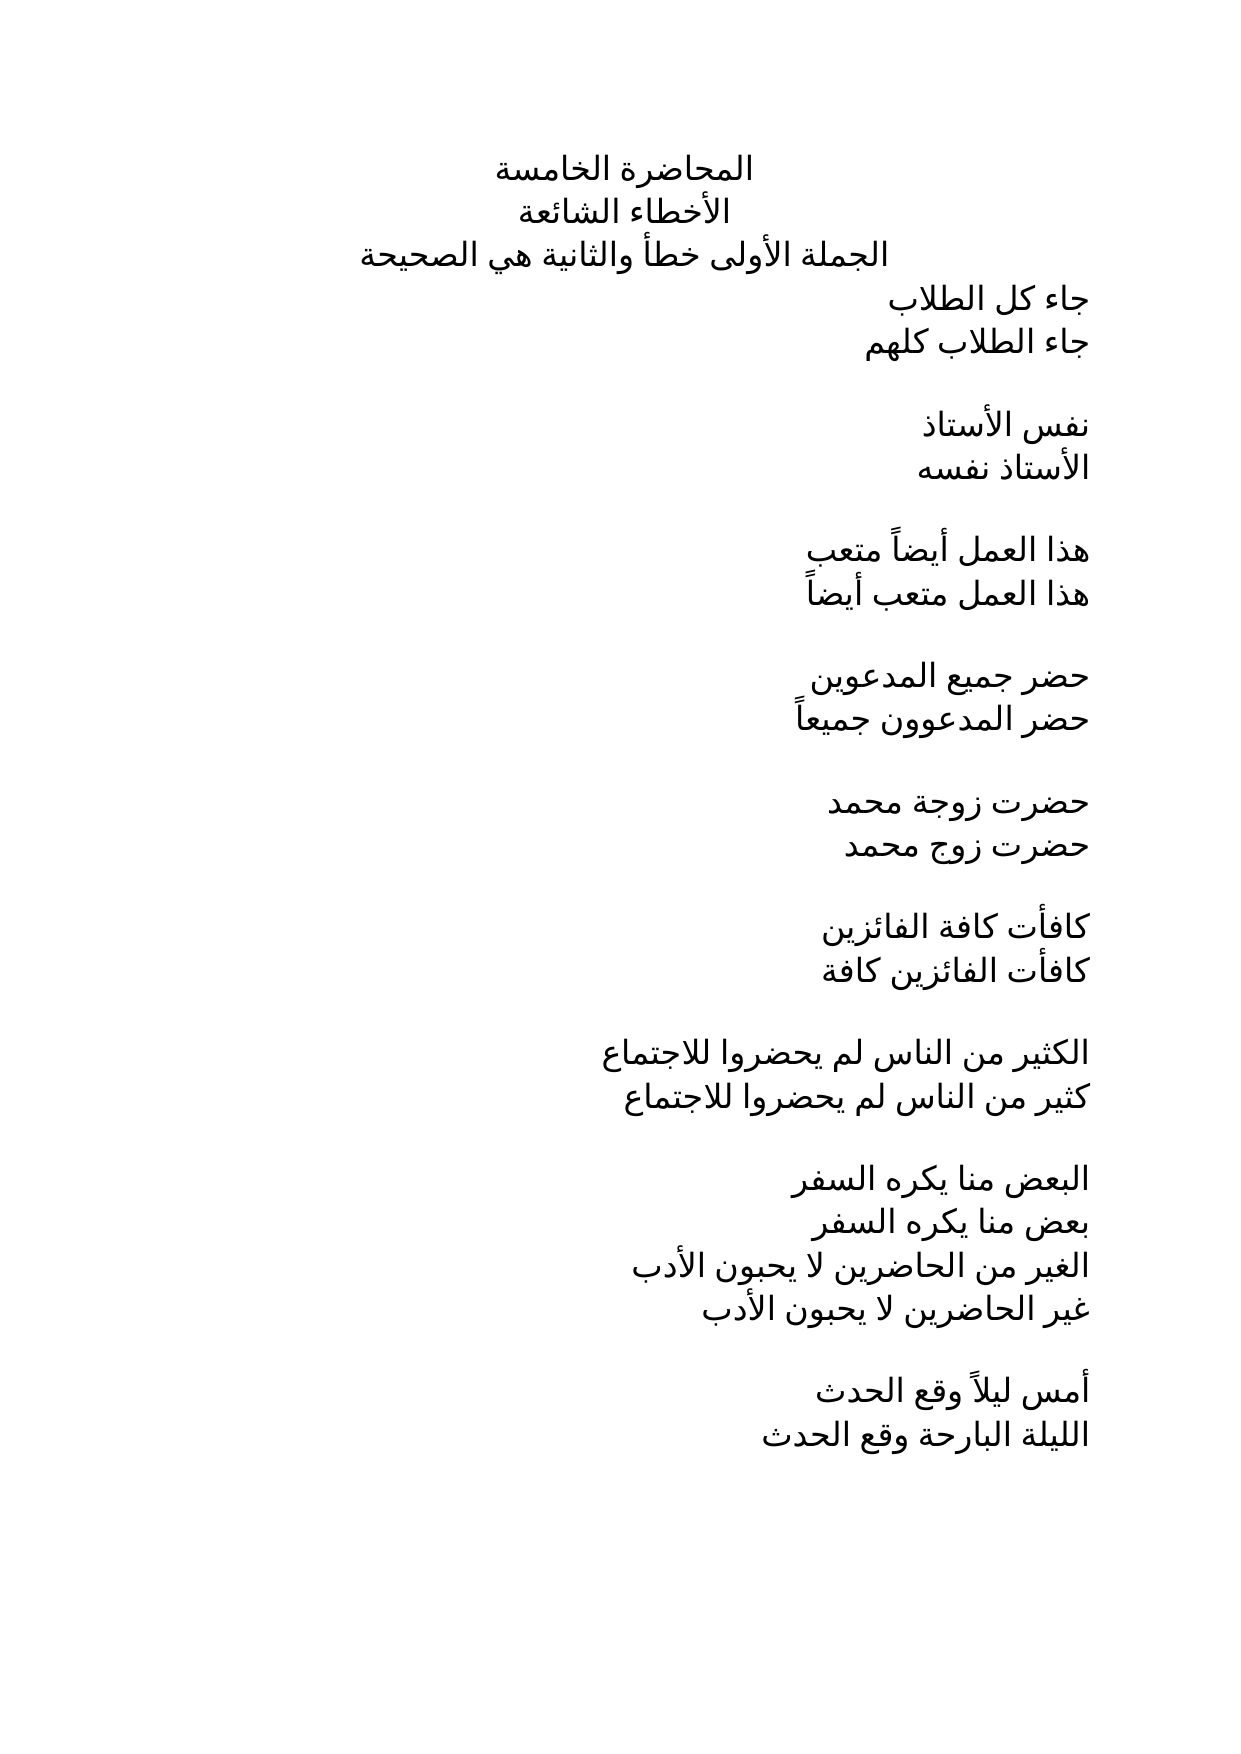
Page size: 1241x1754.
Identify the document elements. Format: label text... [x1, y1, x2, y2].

text الجملة الأولى خطأ والثانية هي الصحيحة [150, 237, 1090, 280]
text كثير من الناس لم يحضروا للاجتماع [150, 1078, 1090, 1122]
text جاء كل الطلاب [150, 280, 1090, 324]
text كافأت كافة الفائزين [150, 909, 1090, 952]
text هذا العمل أيضاً متعب [150, 532, 1090, 575]
text هذا العمل متعب أيضاً [150, 575, 1090, 619]
text حضر المدعوون جميعاً [150, 701, 1090, 744]
text المحاضرة الخامسة [150, 150, 1090, 193]
text أمس ليلاً وقع الحدث [150, 1373, 1090, 1416]
text كافأت الفائزين كافة [150, 952, 1090, 996]
text نفس الأستاذ [150, 406, 1090, 449]
text الكثير من الناس لم يحضروا للاجتماع [150, 1035, 1090, 1078]
text بعض منا يكره السفر [150, 1204, 1090, 1247]
text حضر جميع المدعوين [150, 657, 1090, 701]
text حضرت زوج محمد [150, 827, 1090, 870]
text حضرت زوجة محمد [150, 783, 1090, 827]
text الغير من الحاضرين لا يحبون الأدب [150, 1247, 1090, 1291]
text الأخطاء الشائعة [150, 193, 1090, 237]
text الأستاذ نفسه [150, 449, 1090, 493]
text الليلة البارحة وقع الحدث [150, 1416, 1090, 1460]
text البعض منا يكره السفر [150, 1160, 1090, 1204]
text جاء الطلاب كلهم [150, 324, 1090, 367]
text غير الحاضرين لا يحبون الأدب [150, 1291, 1090, 1334]
